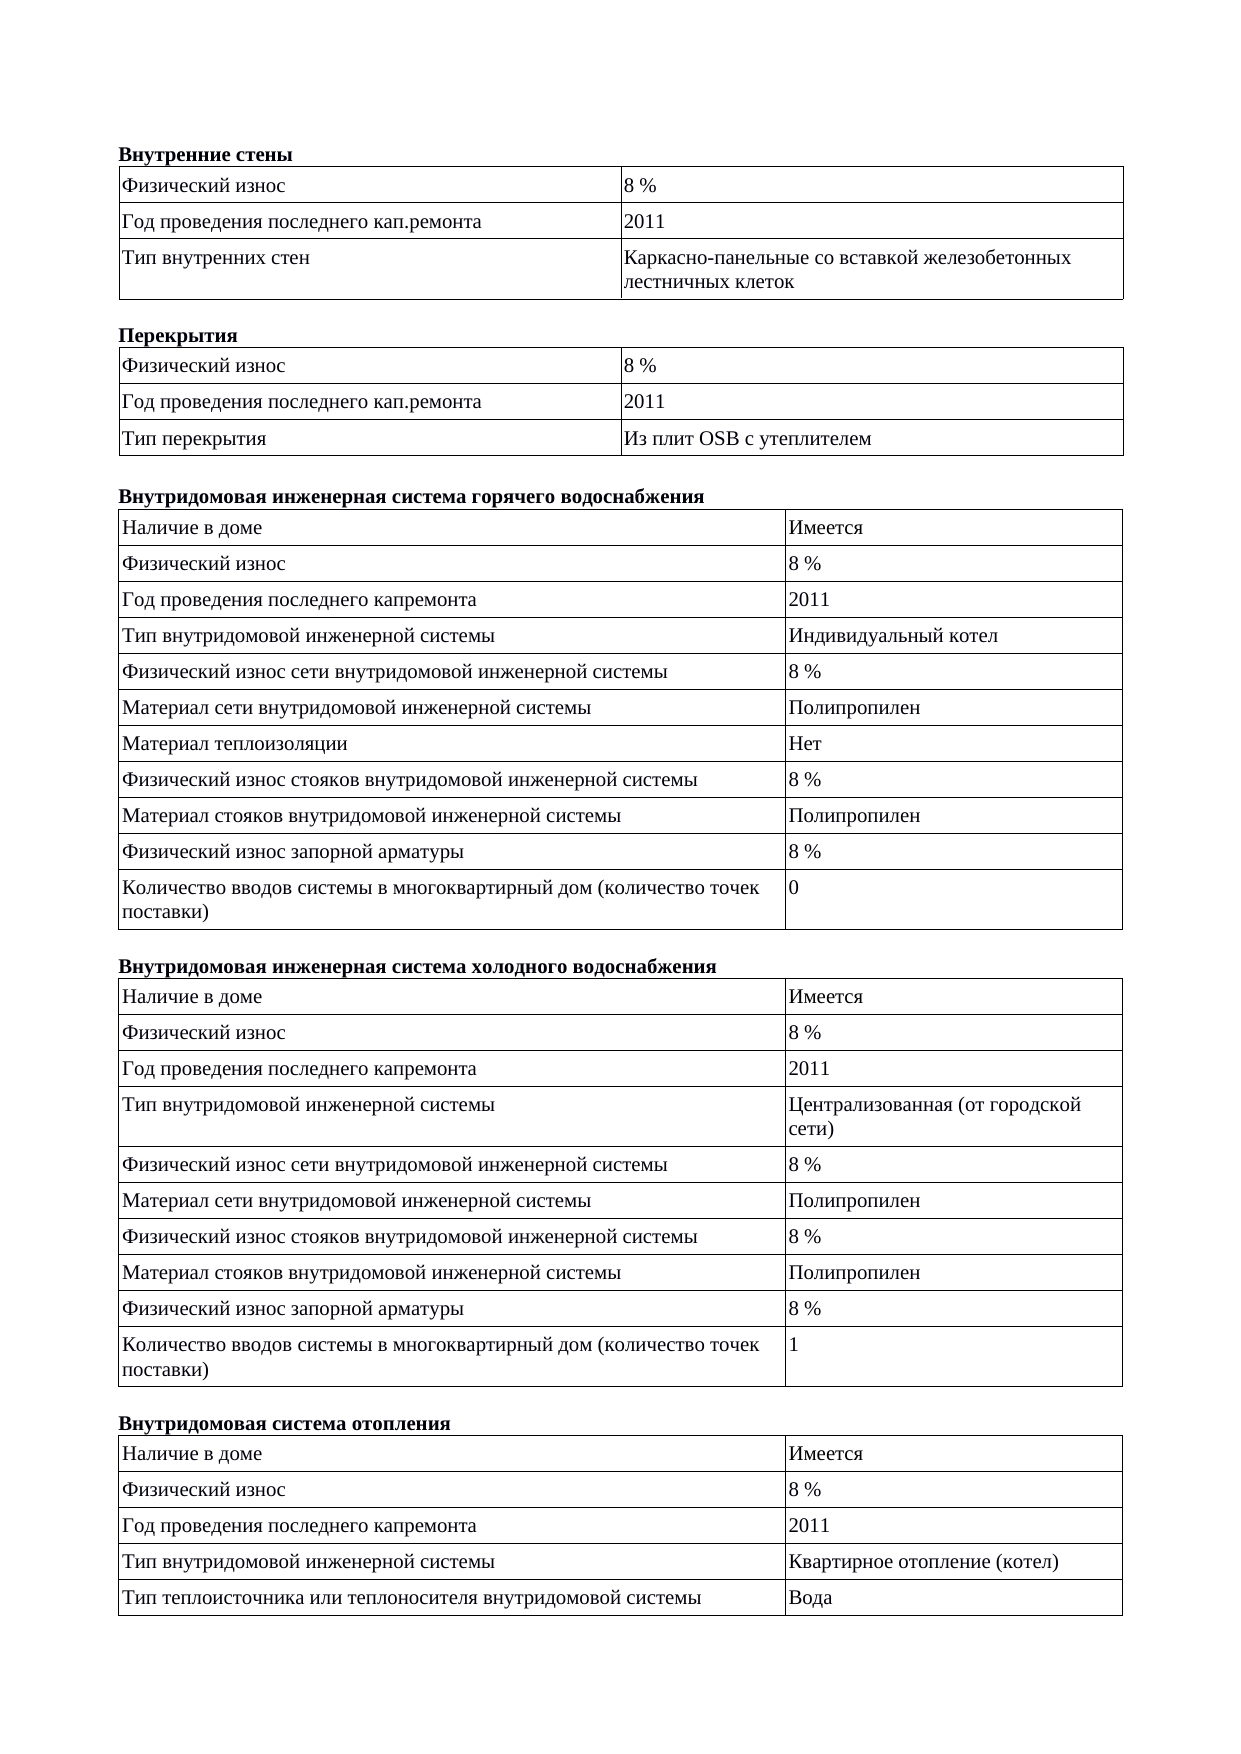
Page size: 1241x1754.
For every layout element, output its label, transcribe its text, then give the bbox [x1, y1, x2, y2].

table_header Наличие в доме [119, 1436, 785, 1471]
table_cell 8 % [786, 1472, 1122, 1507]
table_cell 8 % [786, 654, 1122, 689]
table_cell 2011 [786, 1051, 1122, 1086]
table_cell Год проведения последнего капремонта [119, 1051, 785, 1086]
table_cell 8 % [786, 546, 1122, 581]
text Внутридомовая инженерная система холодного водоснабжения [118, 954, 1122, 978]
table_cell Физический износ сети внутридомовой инженерной системы [119, 654, 785, 689]
table_cell Нет [786, 726, 1122, 761]
table_cell 8 % [786, 1291, 1122, 1326]
table_cell Полипропилен [786, 690, 1122, 725]
table_header Имеется [786, 510, 1122, 544]
table_cell Тип внутридомовой инженерной системы [119, 1544, 785, 1579]
table_cell Тип внутренних стен [120, 239, 621, 298]
table_cell Материал сети внутридомовой инженерной системы [119, 690, 785, 725]
table_cell Квартирное отопление (котел) [786, 1544, 1122, 1579]
table_cell Год проведения последнего кап.ремонта [120, 203, 621, 238]
table_cell Тип перекрытия [120, 420, 621, 455]
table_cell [119, 1580, 785, 1615]
table_cell Материал стояков внутридомовой инженерной системы [119, 798, 785, 833]
table_cell Количество вводов системы в многоквартирный дом (количество точек поставки) [119, 870, 785, 929]
table_cell 2011 [622, 384, 1123, 419]
table_cell Материал стояков внутридомовой инженерной системы [119, 1255, 785, 1290]
table_cell 8 % [786, 1147, 1122, 1182]
table_header 8 % [622, 167, 1123, 202]
table_cell 8 % [786, 834, 1122, 869]
table_cell 8 % [786, 762, 1122, 797]
table_cell 2011 [622, 203, 1123, 238]
table_cell Год проведения последнего капремонта [119, 1508, 785, 1543]
table_header Наличие в доме [119, 979, 785, 1014]
table_cell Тип внутридомовой инженерной системы [119, 1087, 785, 1146]
table_cell Индивидуальный котел [786, 618, 1122, 653]
table_cell Из плит OSB с утеплителем [622, 420, 1123, 455]
table_cell Тип внутридомовой инженерной системы [119, 618, 785, 653]
table_cell Физический износ стояков внутридомовой инженерной системы [119, 762, 785, 797]
table_cell Физический износ [119, 546, 785, 581]
table_cell Физический износ запорной арматуры [119, 834, 785, 869]
table_cell Полипропилен [786, 1183, 1122, 1218]
table_cell Материал сети внутридомовой инженерной системы [119, 1183, 785, 1218]
table_cell Полипропилен [786, 798, 1122, 833]
table_cell Физический износ запорной арматуры [119, 1291, 785, 1326]
table_header Имеется [786, 1436, 1122, 1471]
text Внутренние стены [118, 118, 1122, 166]
table_cell Материал теплоизоляции [119, 726, 785, 761]
table_cell Количество вводов системы в многоквартирный дом (количество точек поставки) [119, 1327, 785, 1386]
table_cell Физический износ сети внутридомовой инженерной системы [119, 1147, 785, 1182]
text Внутридомовая инженерная система горячего водоснабжения [118, 484, 1122, 508]
table_cell 1 [786, 1327, 1122, 1386]
table_cell 8 % [786, 1015, 1122, 1050]
table_cell Централизованная (от городской сети) [786, 1087, 1122, 1146]
table_header Наличие в доме [119, 510, 785, 544]
table_cell Год проведения последнего капремонта [119, 582, 785, 617]
table_cell 8 % [786, 1219, 1122, 1254]
table_cell 2011 [786, 582, 1122, 617]
table_cell Физический износ [119, 1015, 785, 1050]
table_cell Физический износ стояков внутридомовой инженерной системы [119, 1219, 785, 1254]
table_cell 2011 [786, 1508, 1122, 1543]
text Внутридомовая система отопления [118, 1411, 1122, 1435]
table_cell 0 [786, 870, 1122, 929]
table_cell Физический износ [119, 1472, 785, 1507]
table_header 8 % [622, 348, 1123, 383]
table_cell Год проведения последнего кап.ремонта [120, 384, 621, 419]
table_cell Полипропилен [786, 1255, 1122, 1290]
table_header Физический износ [120, 167, 621, 202]
table_cell Вода [786, 1580, 1122, 1615]
table_header Имеется [786, 979, 1122, 1014]
table_cell Каркасно-панельные со вставкой железобетонных лестничных клеток [622, 239, 1123, 298]
table_header Физический износ [120, 348, 621, 383]
text Перекрытия [118, 300, 1122, 347]
